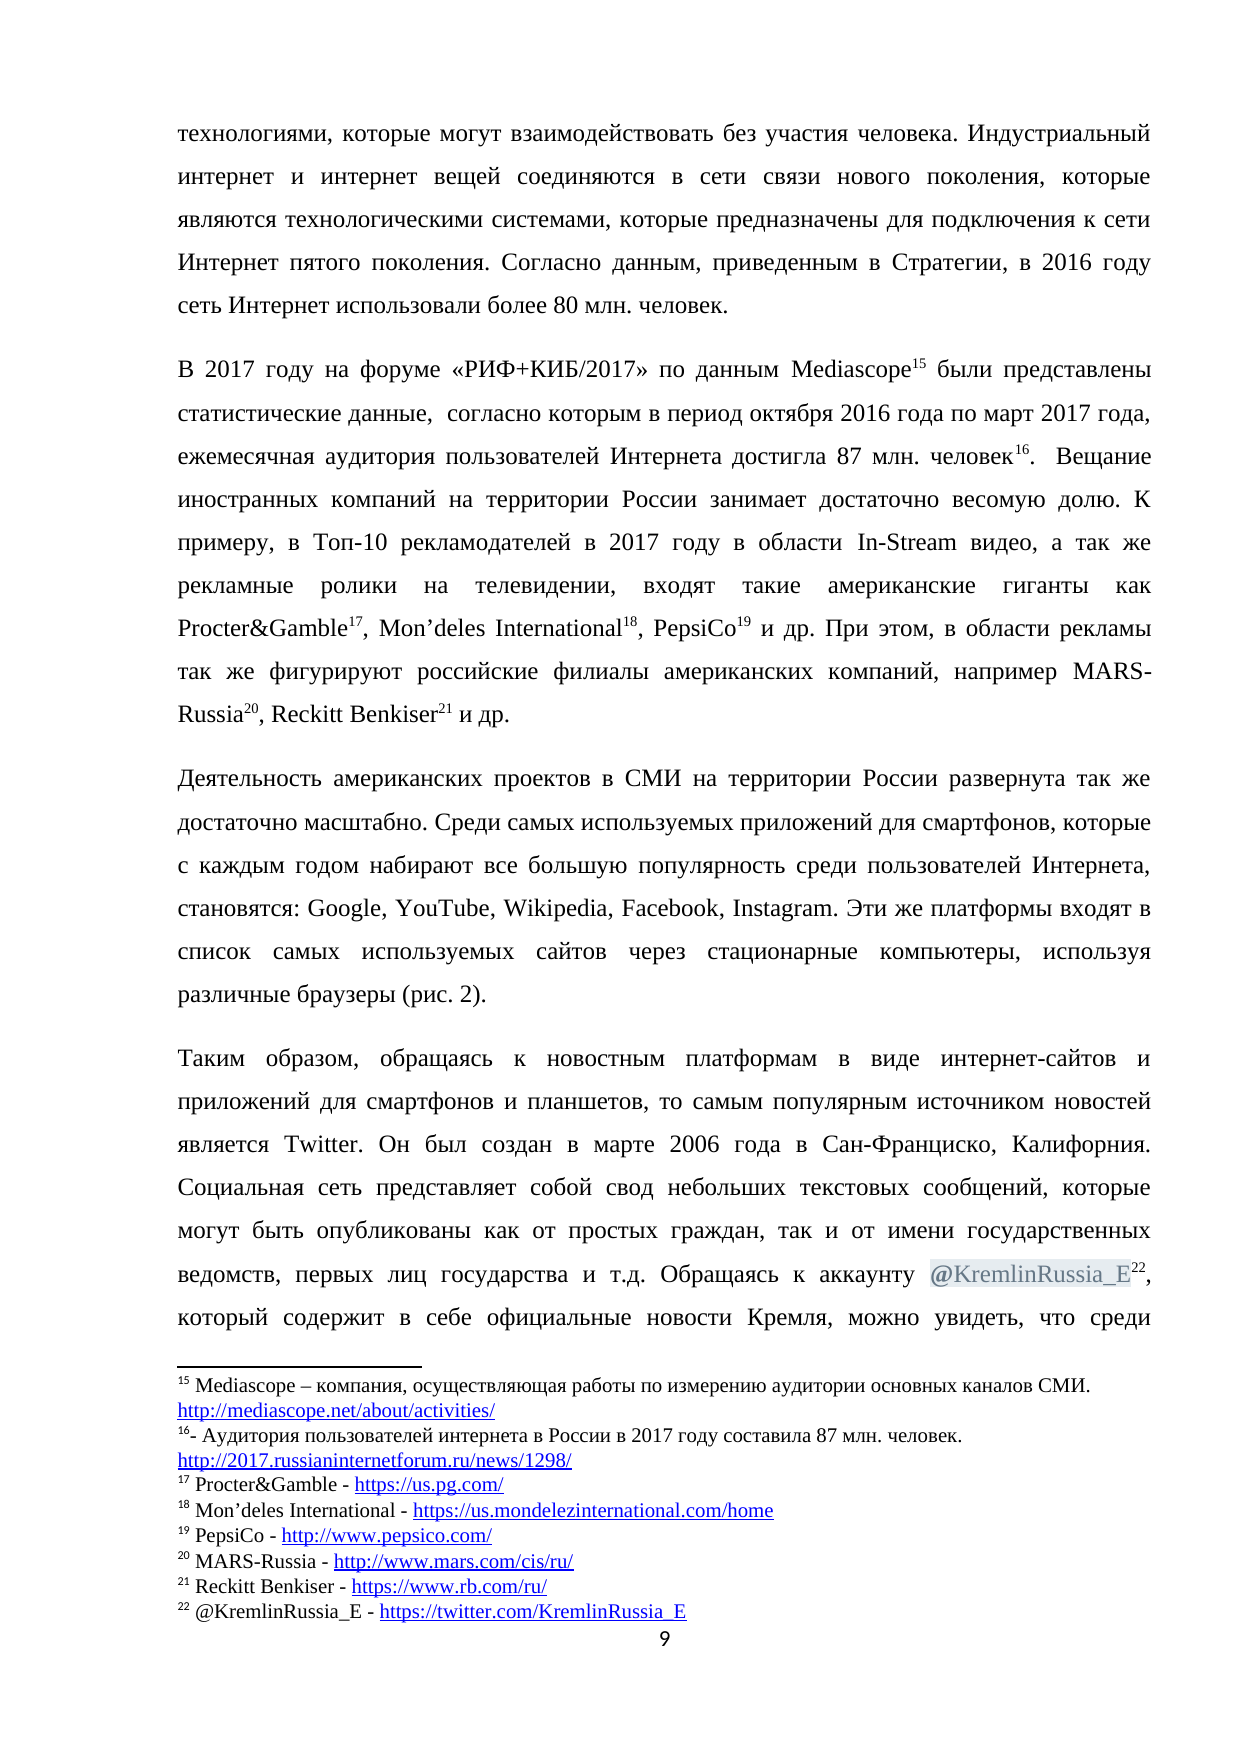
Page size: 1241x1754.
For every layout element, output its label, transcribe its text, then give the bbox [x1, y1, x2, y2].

text Деятельность американских проектов в СМИ на территории России развернута так же достаточно масштабно. Среди самых используемых приложений для смартфонов, которые с каждым годом набирают все большую популярность среди пользователей Интернета, становятся: Google, YouTube, Wikipedia, Facebook, Instagram. Эти же платформы входят в список самых используемых сайтов через стационарные компьютеры, используя различные браузеры (рис. 2). [177, 763, 1152, 1008]
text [177, 1043, 1152, 1331]
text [177, 118, 1152, 319]
text В 2017 году на форуме «РИФ+КИБ/2017» по данным Mediascope были представлены статистические данные, согласно которым в период октября 2016 года по март 2017 года, ежемесячная аудитория пользователей Интернета достигла 87 млн. человек. Вещание иностранных компаний на территории России занимает достаточно весомую долю. К примеру, в Топ-10 рекламодателей в 2017 году в области In-Stream видео, а так же рекламные ролики на телевидении, входят такие американские гиганты как Procter&Gamble, Mon’deles International, PepsiCo и др. При этом, в области рекламы так же фигурируют российские филиалы американских компаний, например MARS-Russia, Reckitt Benkiser и др. [177, 354, 1152, 728]
